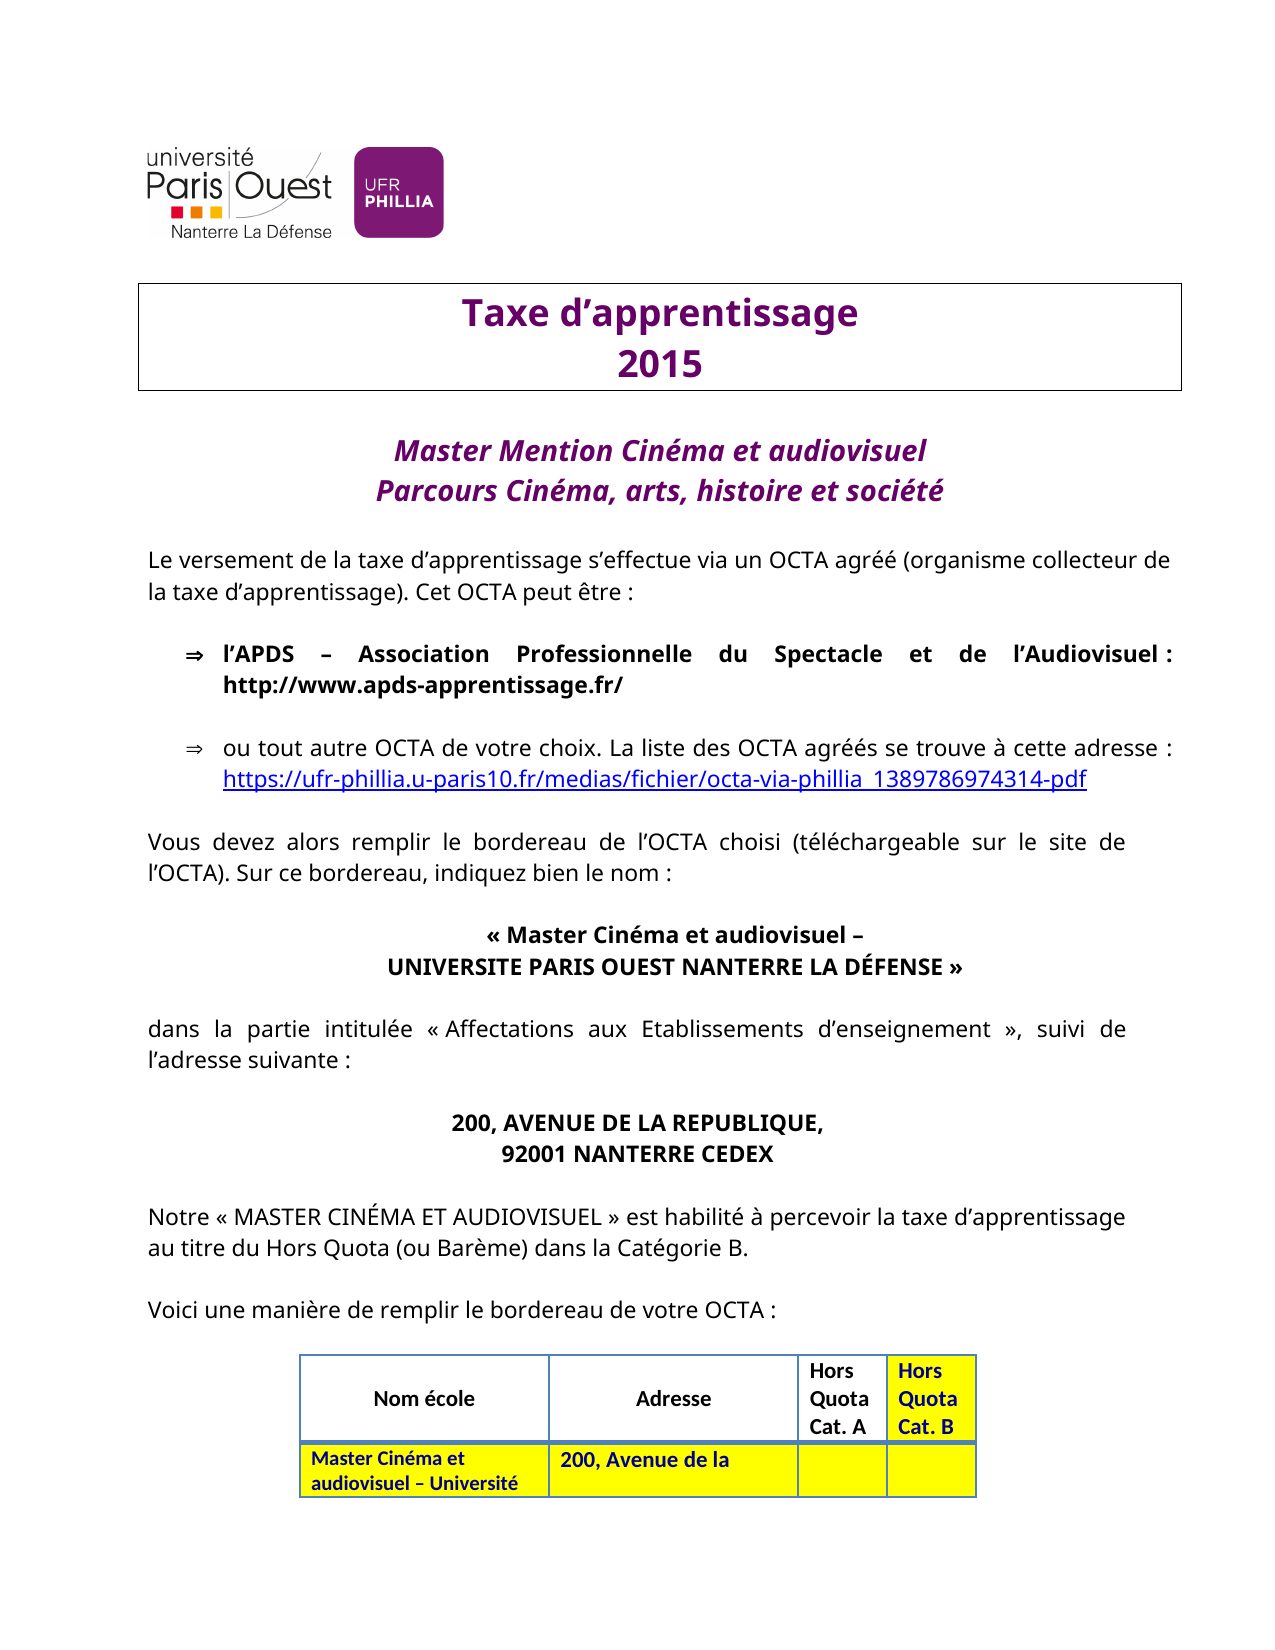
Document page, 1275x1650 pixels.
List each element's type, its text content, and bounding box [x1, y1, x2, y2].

text 2015 [139, 334, 1181, 390]
list l’APDS – Association Professionnelle du Spectacle et de l’Audiovisuel : http://www.apds-apprentissage.fr/ [185, 638, 1172, 700]
text 200, AVENUE DE LA REPUBLIQUE, [148, 1107, 1127, 1138]
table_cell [550, 1445, 797, 1496]
text Taxe d’apprentissage [139, 284, 1181, 334]
table_header Hors Quota Cat. A [799, 1356, 886, 1440]
text 92001 NANTERRE CEDEX [148, 1138, 1127, 1169]
list dans la partie intitulée « Affectations aux Etablissements d’enseignement », suivi de l’adresse suivante : [148, 1013, 1127, 1075]
list ou tout autre OCTA de votre choix. La liste des OCTA agréés se trouve à cette adresse : https://ufr-phillia.u-paris10.fr/medias/fichier/octa-via-phillia_1389786974314-pdf [185, 732, 1172, 794]
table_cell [301, 1445, 548, 1496]
table_header Hors Quota Cat. B [888, 1356, 975, 1440]
list UNIVERSITE PARIS OUEST NANTERRE LA DÉFENSE » [223, 950, 1127, 982]
table_header Nom école [301, 1356, 548, 1440]
text Vous devez alors remplir le bordereau de l’OCTA choisi (téléchargeable sur le site de l’OCTA). Sur ce bordereau, indiquez bien le nom : [148, 825, 1127, 888]
text Master Mention Cinéma et audiovisuel [148, 431, 1172, 470]
picture [147, 147, 444, 238]
list « Master Cinéma et audiovisuel – [223, 919, 1127, 950]
text Voici une manière de remplir le bordereau de votre OCTA : [148, 1294, 1127, 1325]
text Le versement de la taxe d’apprentissage s’effectue via un OCTA agréé (organisme collecteur de la taxe d’apprentissage). Cet OCTA peut être : [148, 544, 1172, 607]
text Parcours Cinéma, arts, histoire et société [148, 470, 1172, 510]
table_cell [799, 1445, 886, 1496]
text Notre « MASTER CINÉMA ET AUDIOVISUEL » est habilité à percevoir la taxe d’apprentissage au titre du Hors Quota (ou Barème) dans la Catégorie B. [148, 1200, 1127, 1263]
table_header Adresse [550, 1356, 797, 1440]
table_cell X [888, 1445, 975, 1496]
